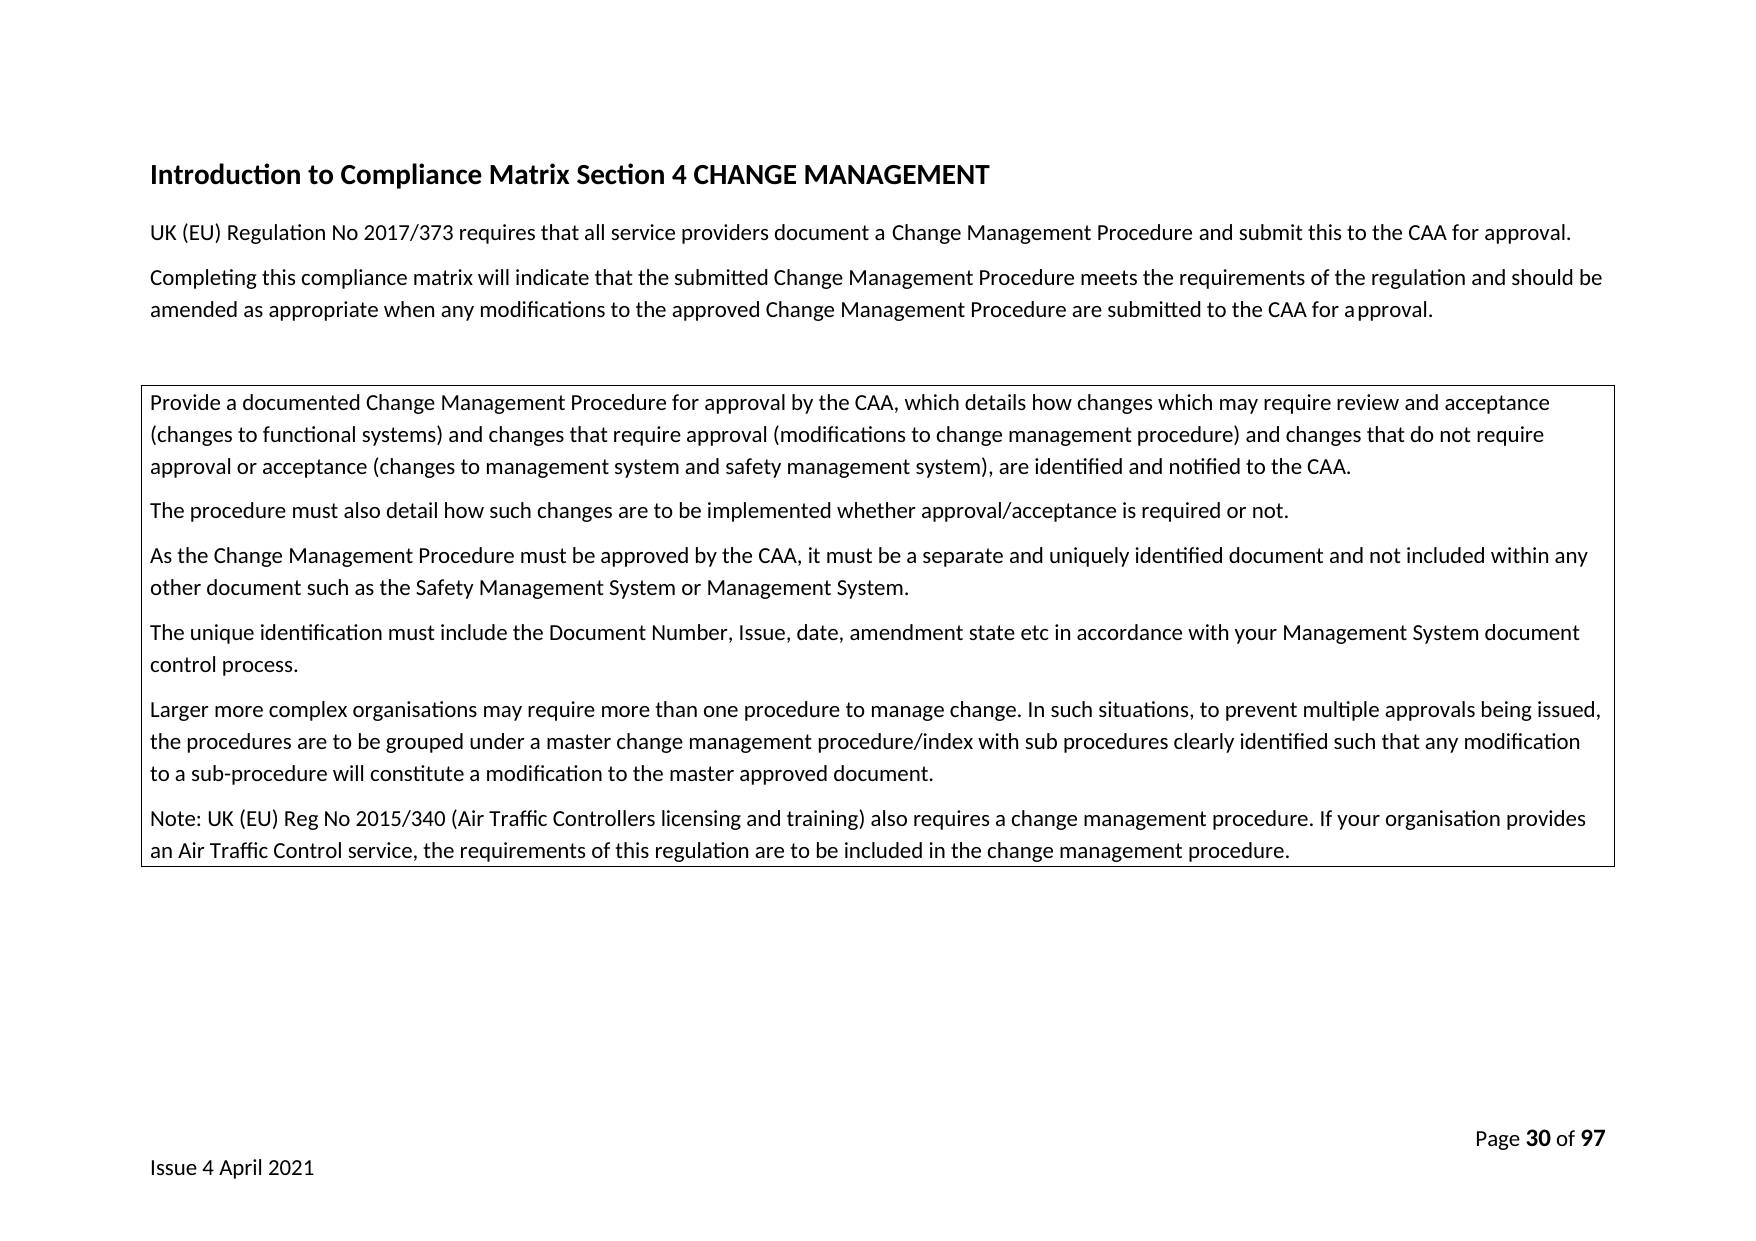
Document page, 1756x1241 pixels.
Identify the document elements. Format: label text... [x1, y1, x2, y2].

text As the Change Management Procedure must be approved by the CAA, it must be a separate and uniquely identified document and not included within any other document such as the Safety Management System or Management System. [142, 538, 1614, 602]
text Provide a documented Change Management Procedure for approval by the CAA, which details how changes which may require review and acceptance (changes to functional systems) and changes that require approval (modifications to change management procedure) and changes that do not require approval or acceptance (changes to management system and safety management system), are identified and notified to the CAA. [142, 386, 1614, 480]
text UK (EU) Regulation No 2017/373 requires that all service providers document a Change Management Procedure and submit this to the CAA for approval. [150, 218, 1605, 246]
text Note: UK (EU) Reg No 2015/340 (Air Traffic Controllers licensing and training) also requires a change management procedure. If your organisation provides an Air Traffic Control service, the requirements of this regulation are to be included in the change management procedure. [142, 801, 1614, 866]
text Completing this compliance matrix will indicate that the submitted Change Management Procedure meets the requirements of the regulation and should be amended as appropriate when any modifications to the approved Change Management Procedure are submitted to the CAA for approval. [150, 263, 1605, 323]
text The procedure must also detail how such changes are to be implemented whether approval/acceptance is required or not. [142, 493, 1614, 525]
text Larger more complex organisations may require more than one procedure to manage change. In such situations, to prevent multiple approvals being issued, the procedures are to be grouped under a master change management procedure/index with sub procedures clearly identified such that any modification to a sub-procedure will constitute a modification to the master approved document. [142, 692, 1614, 787]
text Introduction to Compliance Matrix Section 4 CHANGE MANAGEMENT [150, 156, 1605, 192]
text The unique identification must include the Document Number, Issue, date, amendment state etc in accordance with your Management System document control process. [142, 615, 1614, 678]
